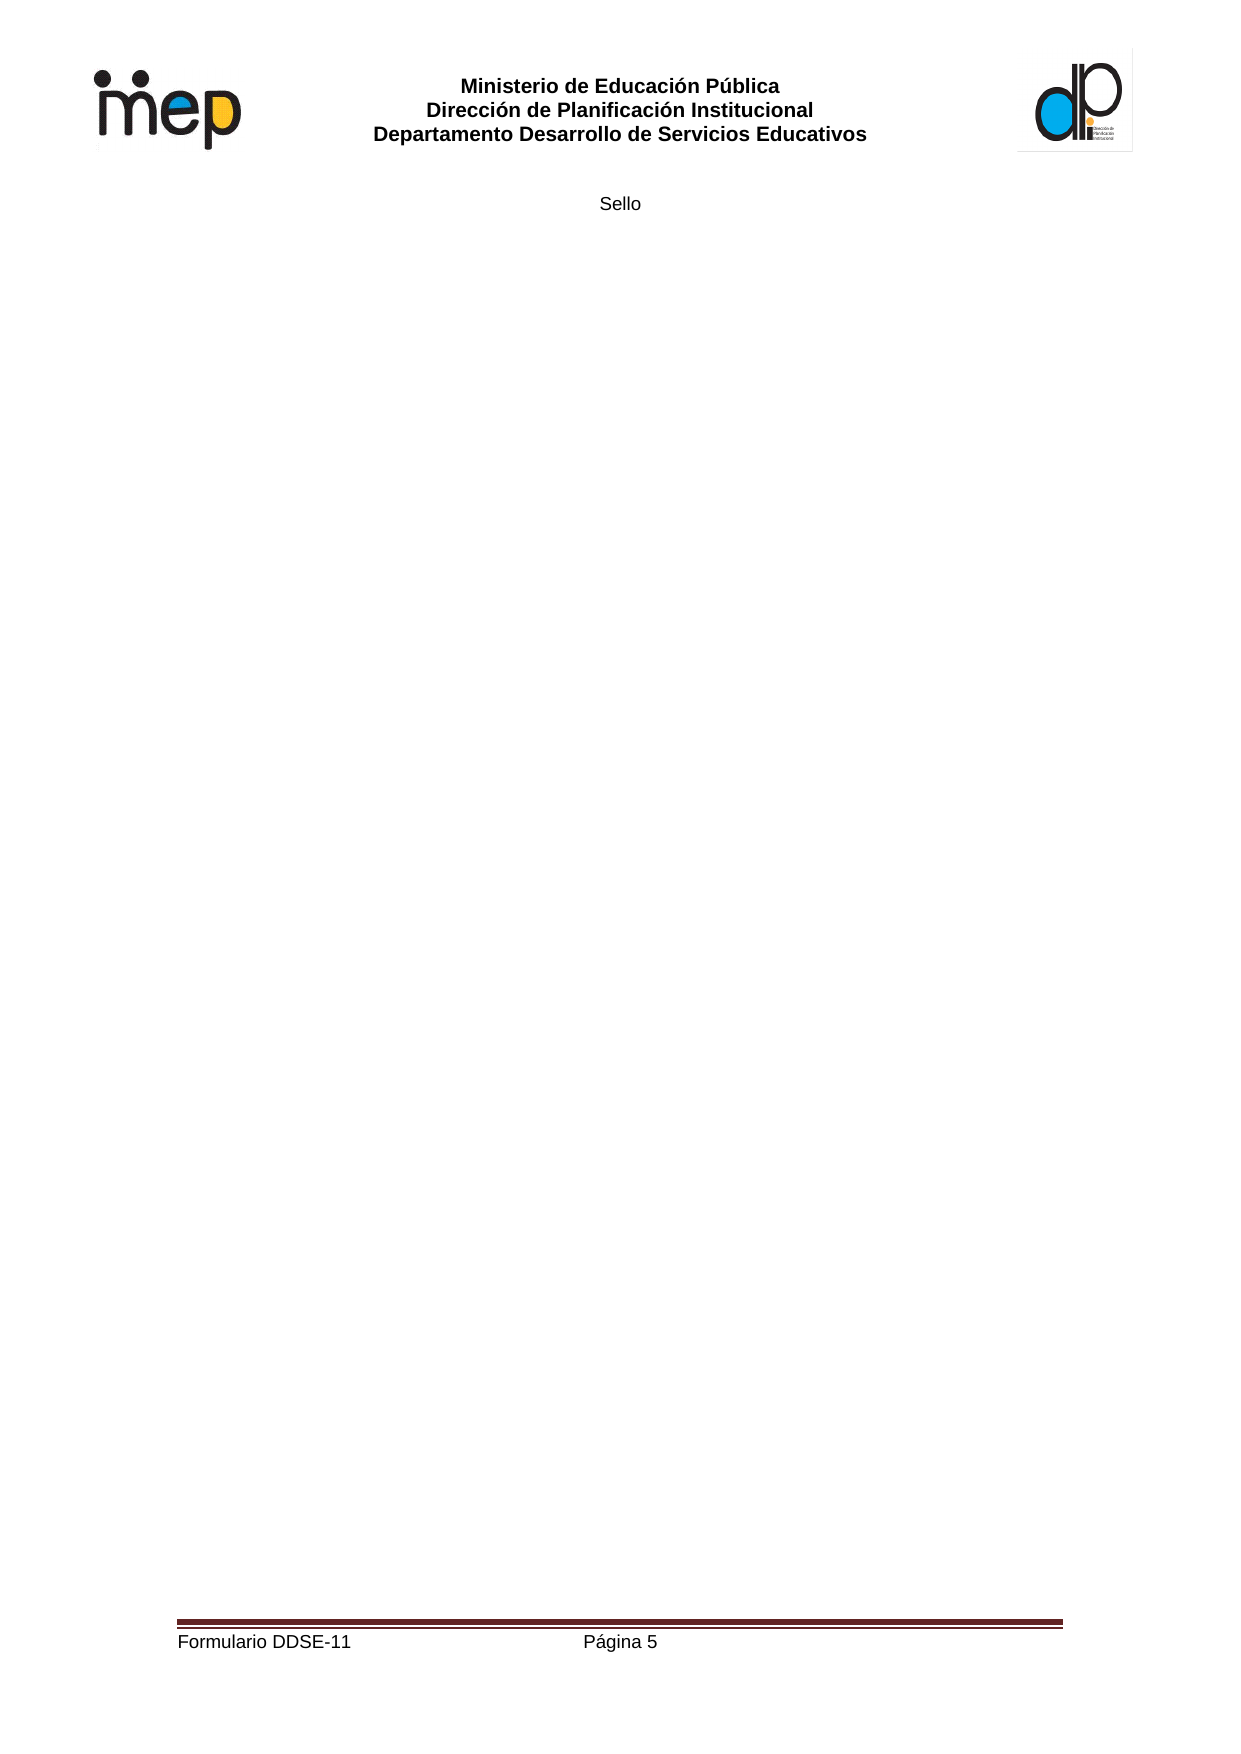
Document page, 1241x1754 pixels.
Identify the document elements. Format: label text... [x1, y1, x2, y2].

picture [1017, 48, 1133, 152]
text Sello [177, 193, 1063, 215]
